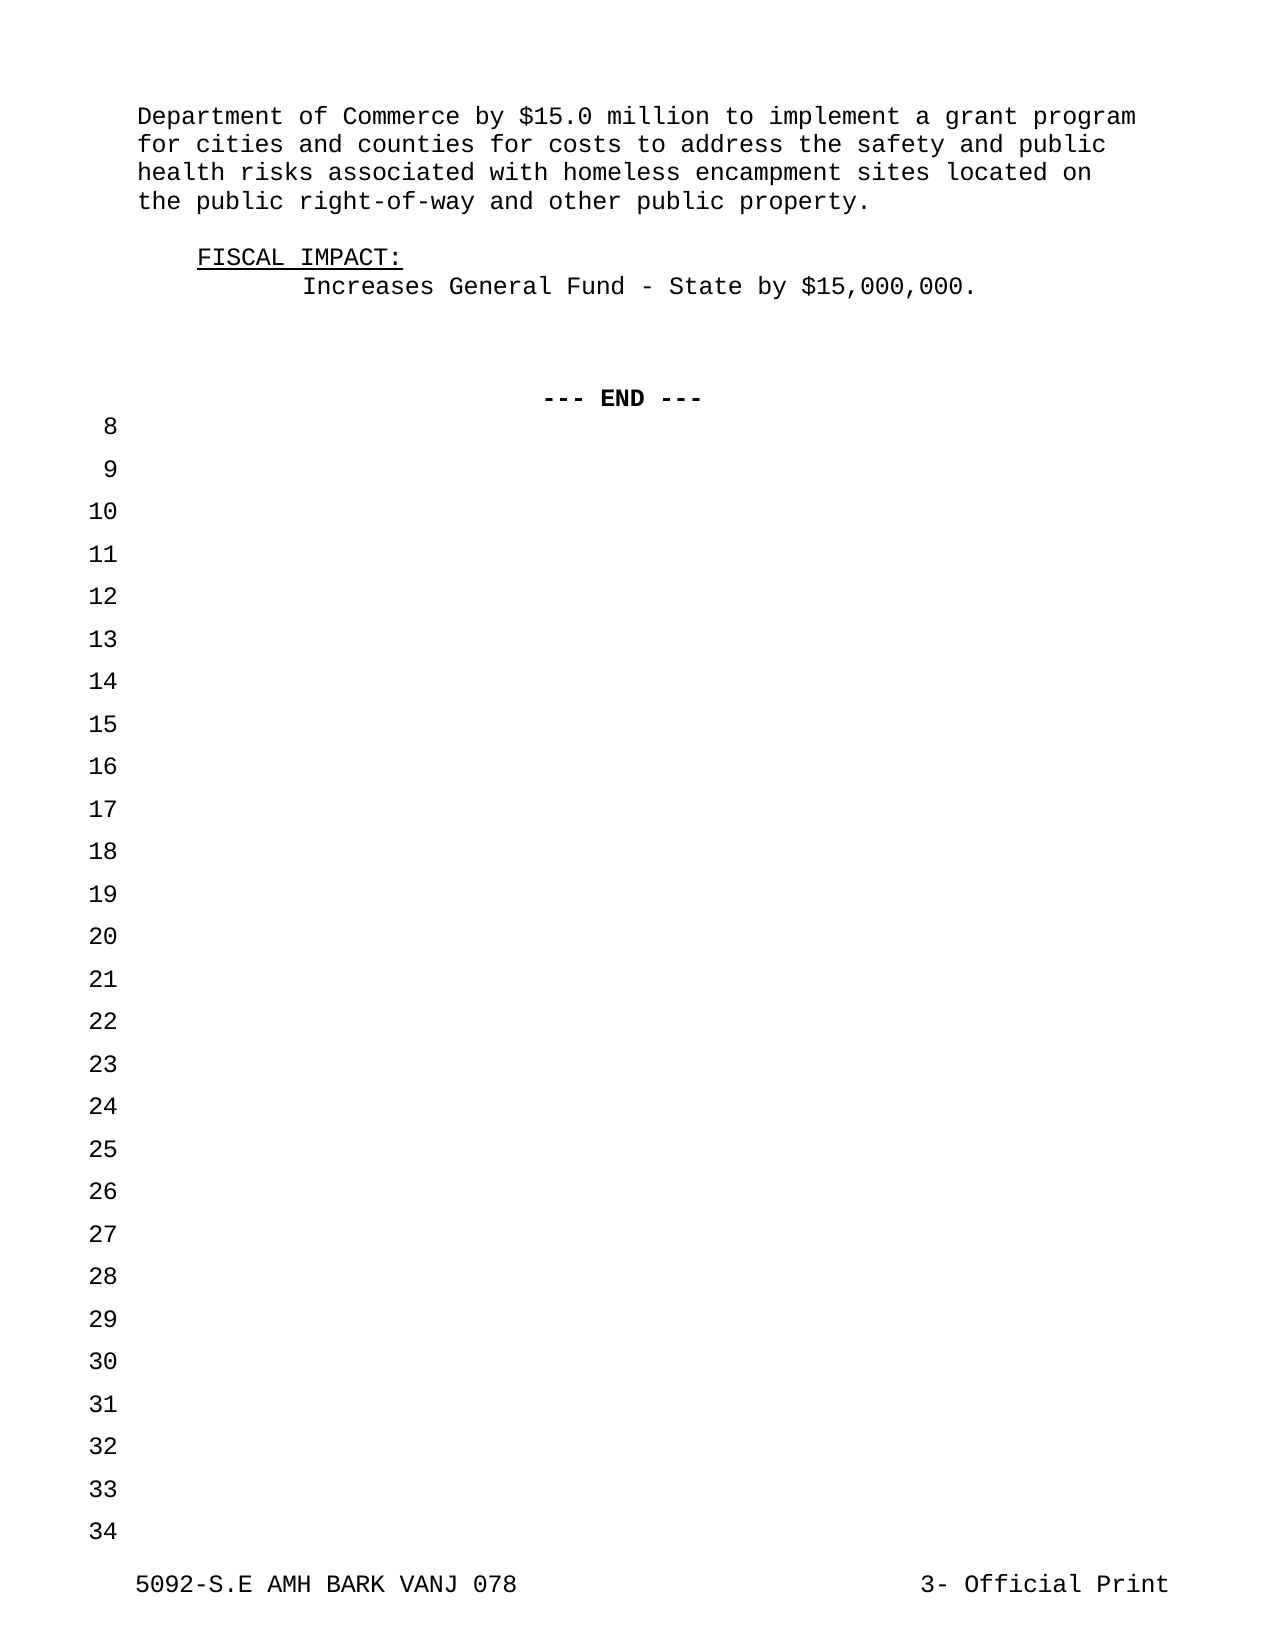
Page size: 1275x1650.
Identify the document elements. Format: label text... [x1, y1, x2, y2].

text --- END --- [75, 372, 1170, 415]
